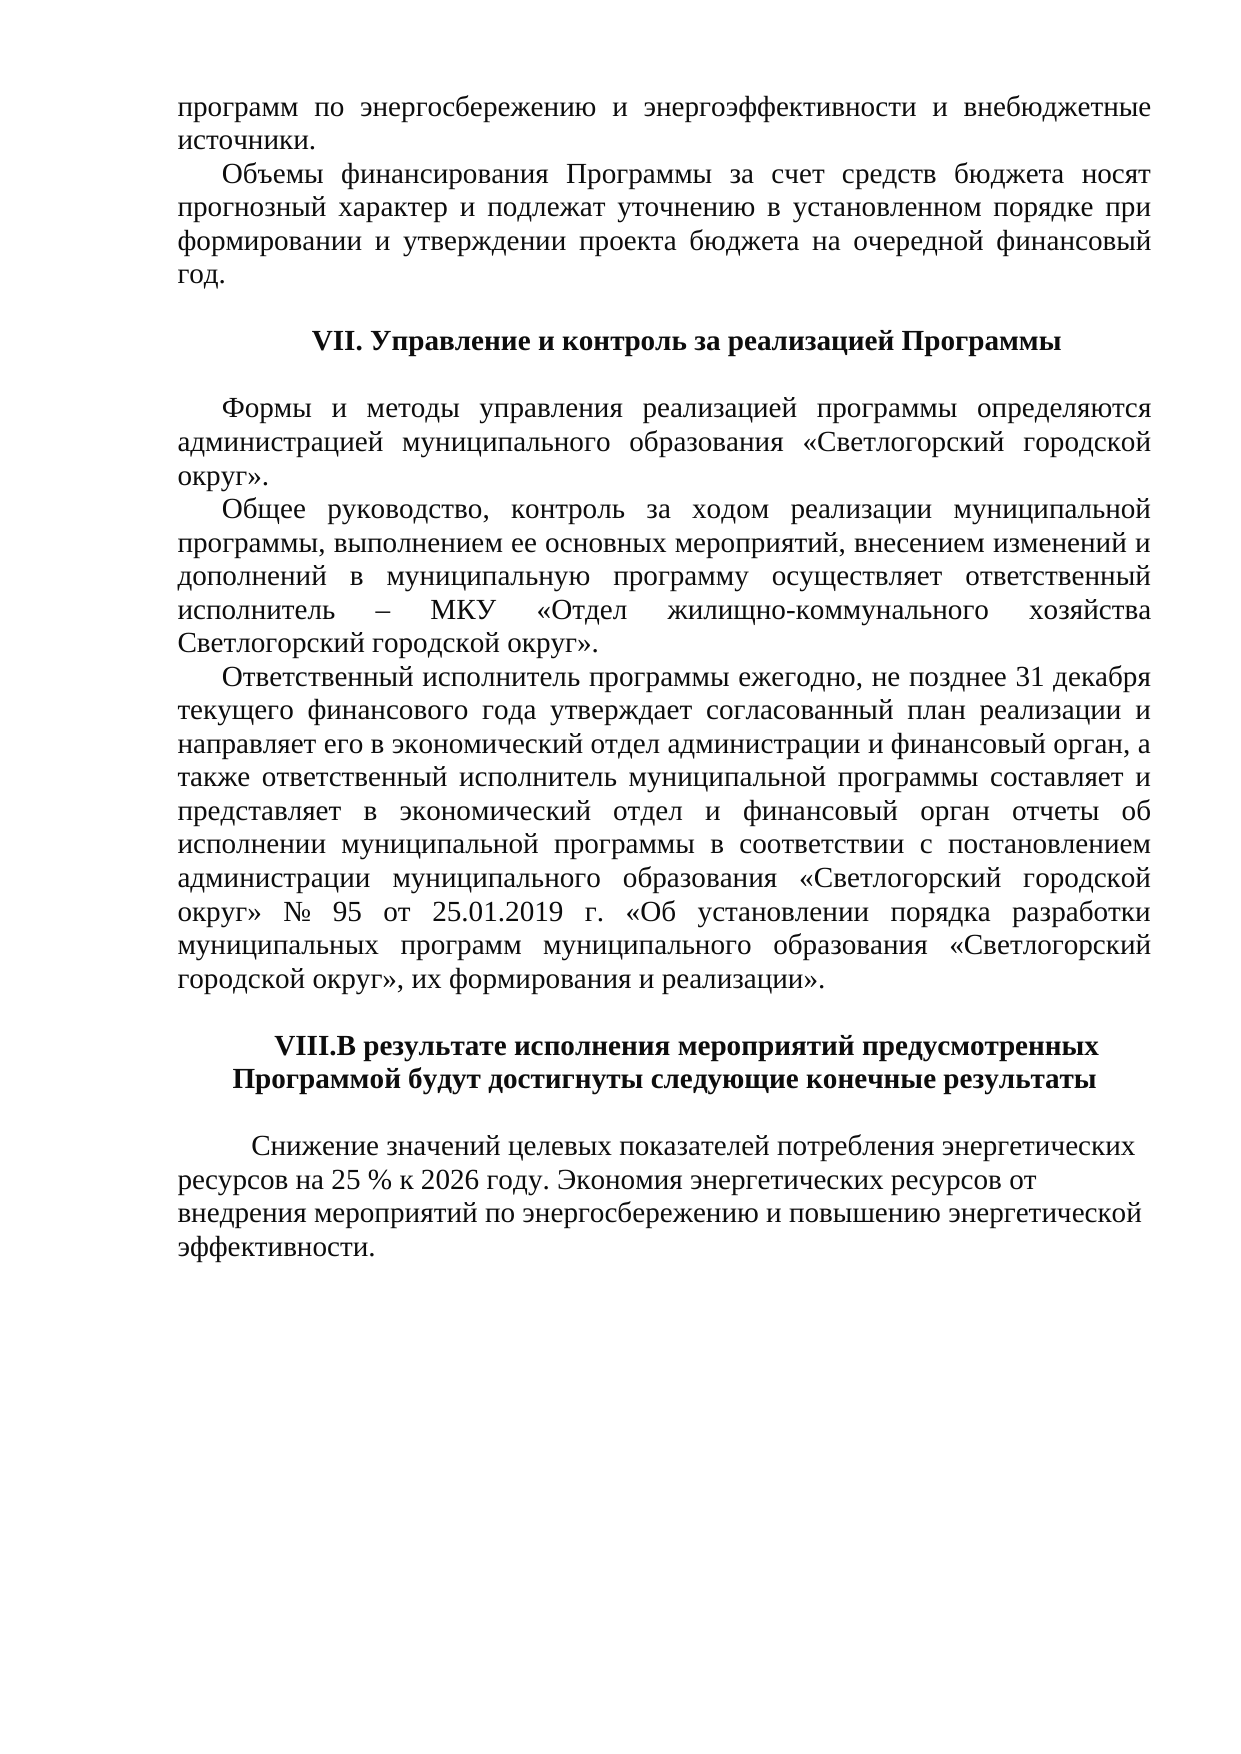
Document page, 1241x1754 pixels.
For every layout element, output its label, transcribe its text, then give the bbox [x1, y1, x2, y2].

text Ответственный исполнитель программы ежегодно, не позднее 31 декабря текущего финансового года утверждает согласованный план реализации и направляет его в экономический отдел администрации и финансовый орган, а также ответственный исполнитель муниципальной программы составляет и представляет в экономический отдел и финансовый орган отчеты об исполнении муниципальной программы в соответствии с постановлением администрации муниципального образования «Светлогорский городской округ» № 95 от 25.01.2019 г. «Об установлении порядка разработки муниципальных программ муниципального образования «Светлогорский городской округ», их формирования и реализации». [177, 659, 1152, 994]
text Объемы финансирования Программы за счет средств бюджета носят прогнозный характер и подлежат уточнению в установленном порядке при формировании и утверждении проекта бюджета на очередной финансовый год. [177, 156, 1152, 290]
text VII. Управление и контроль за реализацией Программы [177, 323, 1152, 357]
text VIII.В результате исполнения мероприятий предусмотренных Программой будут достигнуты следующие конечные результаты [177, 1028, 1152, 1095]
text Общее руководство, контроль за ходом реализации муниципальной программы, выполнением ее основных мероприятий, внесением изменений и дополнений в муниципальную программу осуществляет ответственный исполнитель – МКУ «Отдел жилищно-коммунального хозяйства Светлогорский городской округ». [177, 491, 1152, 659]
text Формы и методы управления реализацией программы определяются администрацией муниципального образования «Светлогорский городской округ». [177, 391, 1152, 491]
text Снижение значений целевых показателей потребления энергетических ресурсов на 25 % к 2026 году. Экономия энергетических ресурсов от внедрения мероприятий по энергосбережению и повышению энергетической эффективности. [177, 1128, 1152, 1263]
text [177, 89, 1152, 156]
